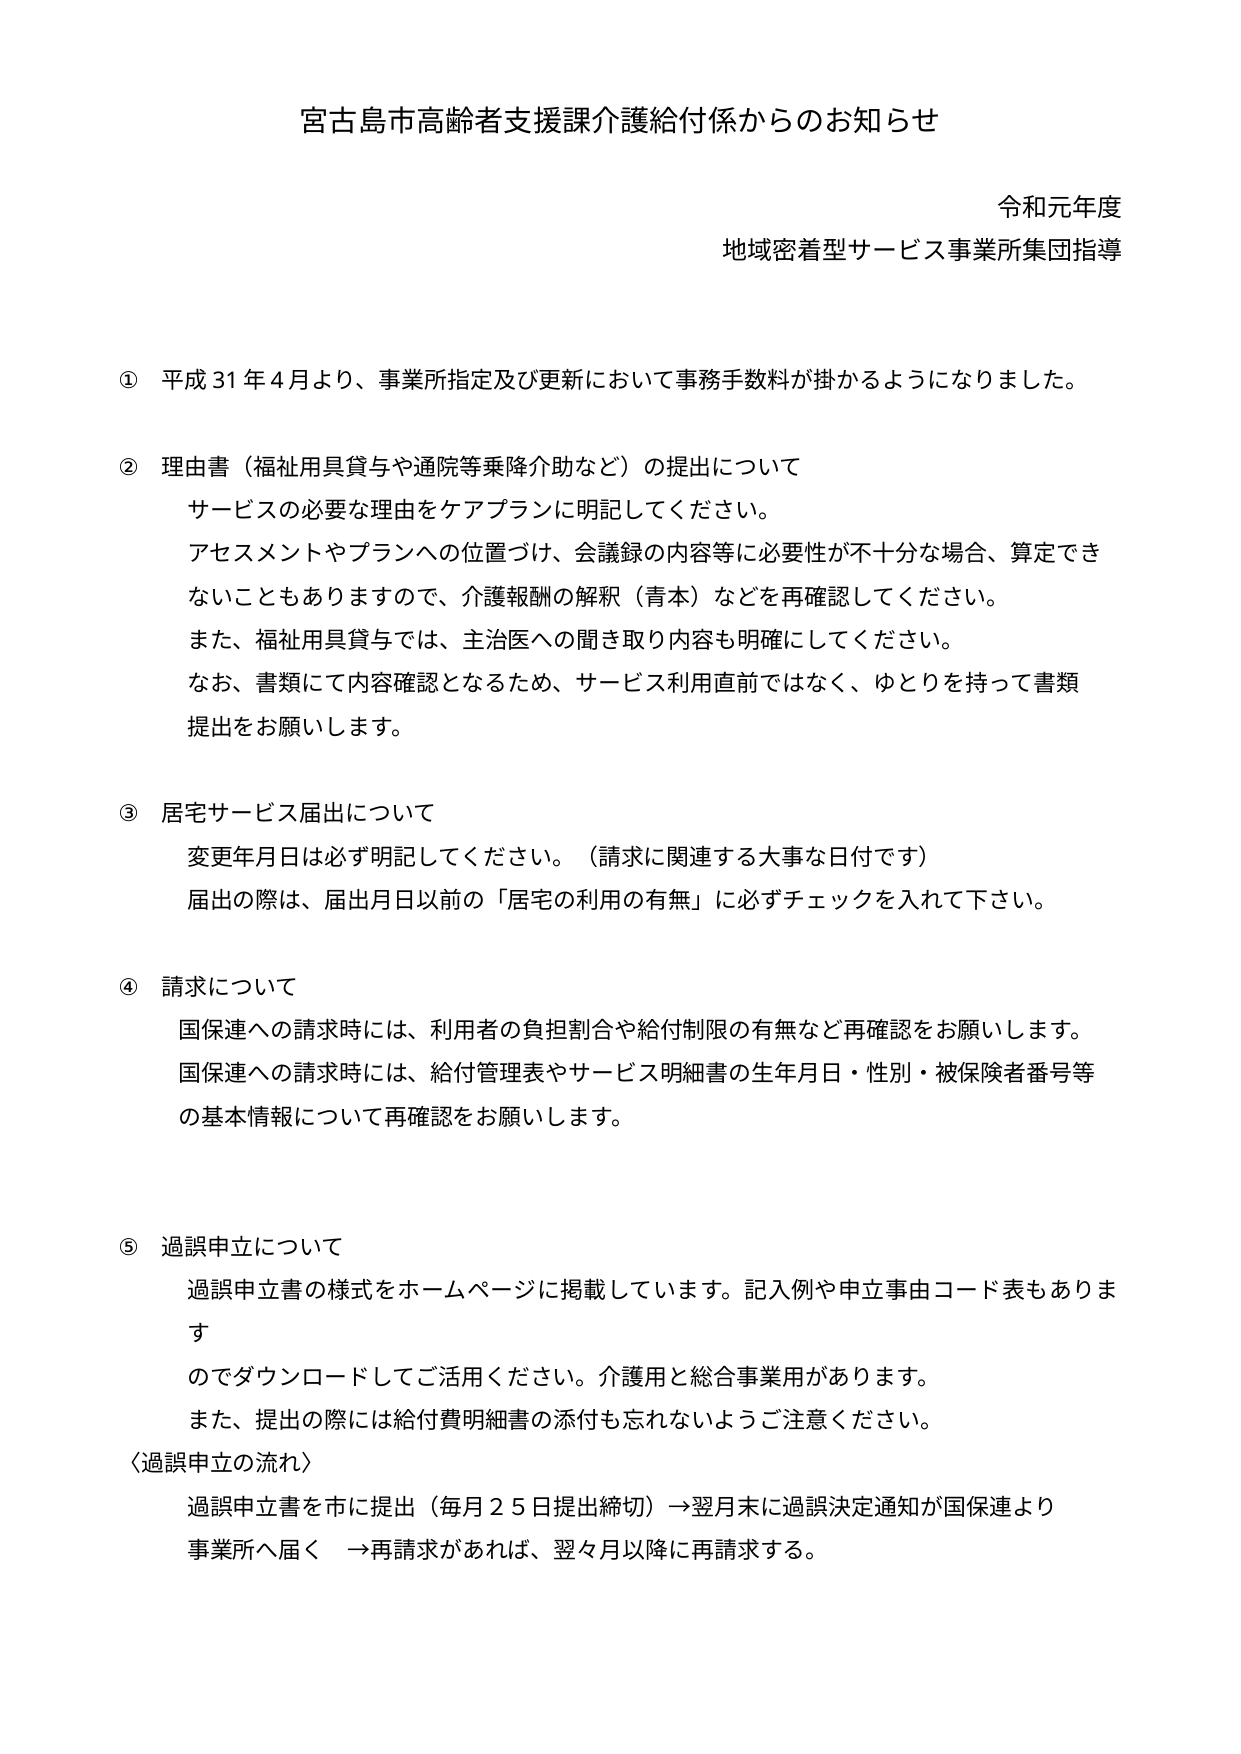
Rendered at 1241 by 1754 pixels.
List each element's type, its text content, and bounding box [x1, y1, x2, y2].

text ① 平成31年4月より、事業所指定及び更新において事務手数料が掛かるようになりました。 [118, 357, 1122, 400]
text 地域密着型サービス事業所集団指導 [118, 227, 1122, 270]
text また、提出の際には給付費明細書の添付も忘れないようご注意ください。 [118, 1397, 1122, 1440]
text 届出の際は、届出月日以前の「居宅の利用の有無」に必ずチェックを入れて下さい。 [118, 877, 1122, 920]
text 過誤申立書を市に提出（毎月２５日提出締切）→翌月末に過誤決定通知が国保連より [118, 1484, 1122, 1527]
list 国保連への請求時には、給付管理表やサービス明細書の生年月日・性別・被保険者番号等 [156, 1050, 1122, 1094]
text なお、書類にて内容確認となるため、サービス利用直前ではなく、ゆとりを持って書類 [118, 660, 1122, 704]
text ② 理由書（福祉用具貸与や通院等乗降介助など）の提出について [118, 444, 1122, 487]
text アセスメントやプランへの位置づけ、会議録の内容等に必要性が不十分な場合、算定でき [118, 530, 1122, 574]
text 〈過誤申立の流れ〉 [118, 1440, 1122, 1484]
text ⑤ 過誤申立について [118, 1224, 1122, 1267]
text 宮古島市高齢者支援課介護給付係からのお知らせ [118, 97, 1122, 140]
text また、福祉用具貸与では、主治医への聞き取り内容も明確にしてください。 [118, 617, 1122, 660]
text ないこともありますので、介護報酬の解釈（青本）などを再確認してください。 [118, 574, 1122, 617]
list のでダウンロードしてご活用ください。介護用と総合事業用があります。 [187, 1354, 1122, 1397]
text 令和元年度 [118, 184, 1122, 227]
text 事業所へ届く →再請求があれば、翌々月以降に再請求する。 [118, 1527, 1122, 1570]
text ④ 請求について [118, 964, 1122, 1007]
list 過誤申立書の様式をホームページに掲載しています。記入例や申立事由コード表もあります [187, 1267, 1122, 1354]
text ③ 居宅サービス届出について [118, 790, 1122, 834]
text 提出をお願いします。 [118, 704, 1122, 747]
text サービスの必要な理由をケアプランに明記してください。 [118, 487, 1122, 530]
list 国保連への請求時には、利用者の負担割合や給付制限の有無など再確認をお願いします。 [156, 1007, 1122, 1050]
text 変更年月日は必ず明記してください。（請求に関連する大事な日付です） [118, 834, 1122, 877]
list の基本情報について再確認をお願いします。 [156, 1094, 1122, 1137]
